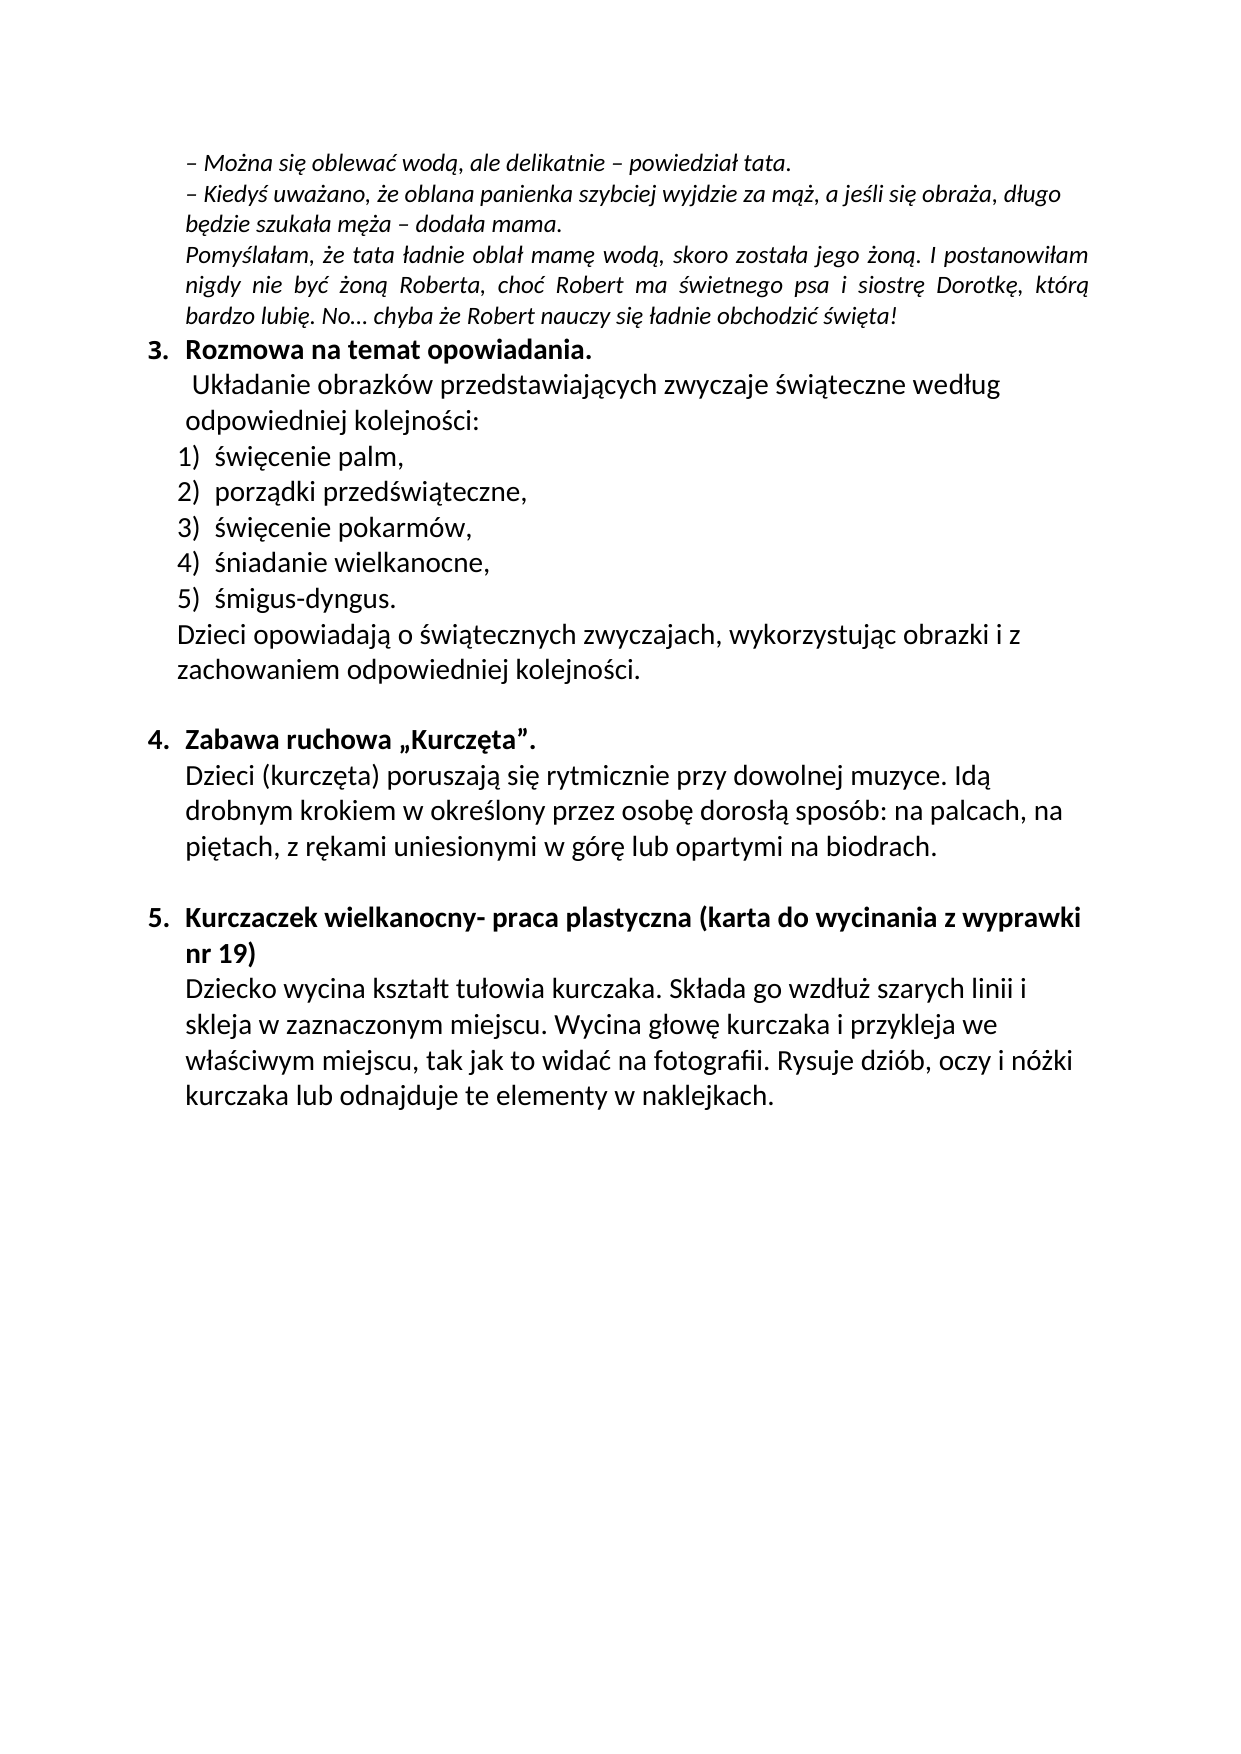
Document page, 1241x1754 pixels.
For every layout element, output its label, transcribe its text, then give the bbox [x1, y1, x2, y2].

text Układanie obrazków przedstawiających zwyczaje świąteczne według odpowiedniej kolejności: [185, 366, 1093, 438]
list święcenie palm, [177, 438, 1093, 473]
list Rozmowa na temat opowiadania. [148, 331, 1093, 366]
list Kurczaczek wielkanocny- praca plastyczna (karta do wycinania z wyprawki nr 19) [148, 899, 1093, 970]
list porządki przedświąteczne, [177, 473, 1093, 509]
text Dzieci (kurczęta) poruszają się rytmicznie przy dowolnej muzyce. Idą drobnym krokiem w określony przez osobę dorosłą sposób: na palcach, na piętach, z rękami uniesionymi w górę lub opartymi na biodrach. [185, 757, 1093, 863]
text Dzieci opowiadają o świątecznych zwyczajach, wykorzystując obrazki i z zachowaniem odpowiedniej kolejności. [177, 616, 1093, 687]
list śniadanie wielkanocne, [177, 544, 1093, 580]
text Dziecko wycina kształt tułowia kurczaka. Składa go wzdłuż szarych linii i skleja w zaznaczonym miejscu. Wycina głowę kurczaka i przykleja we właściwym miejscu, tak jak to widać na fotografii. Rysuje dziób, oczy i nóżki kurczaka lub odnajduje te elementy w naklejkach. [185, 970, 1093, 1113]
list śmigus-dyngus. [177, 580, 1093, 616]
list święcenie pokarmów, [177, 509, 1093, 544]
text – Kiedyś uważano, że oblana panienka szybciej wyjdzie za mąż, a jeśli się obraża, długo będzie szukała męża – dodała mama. [185, 178, 1093, 239]
list Zabawa ruchowa „Kurczęta”. [148, 721, 1093, 757]
text – Można się oblewać wodą, ale delikatnie – powiedział tata. [185, 148, 1093, 178]
text Pomyślałam, że tata ładnie oblał mamę wodą, skoro została jego żoną. I postanowiłam nigdy nie być żoną Roberta, choć Robert ma świetnego psa i siostrę Dorotkę, którą bardzo lubię. No… chyba że Robert nauczy się ładnie obchodzić święta! [185, 239, 1093, 331]
